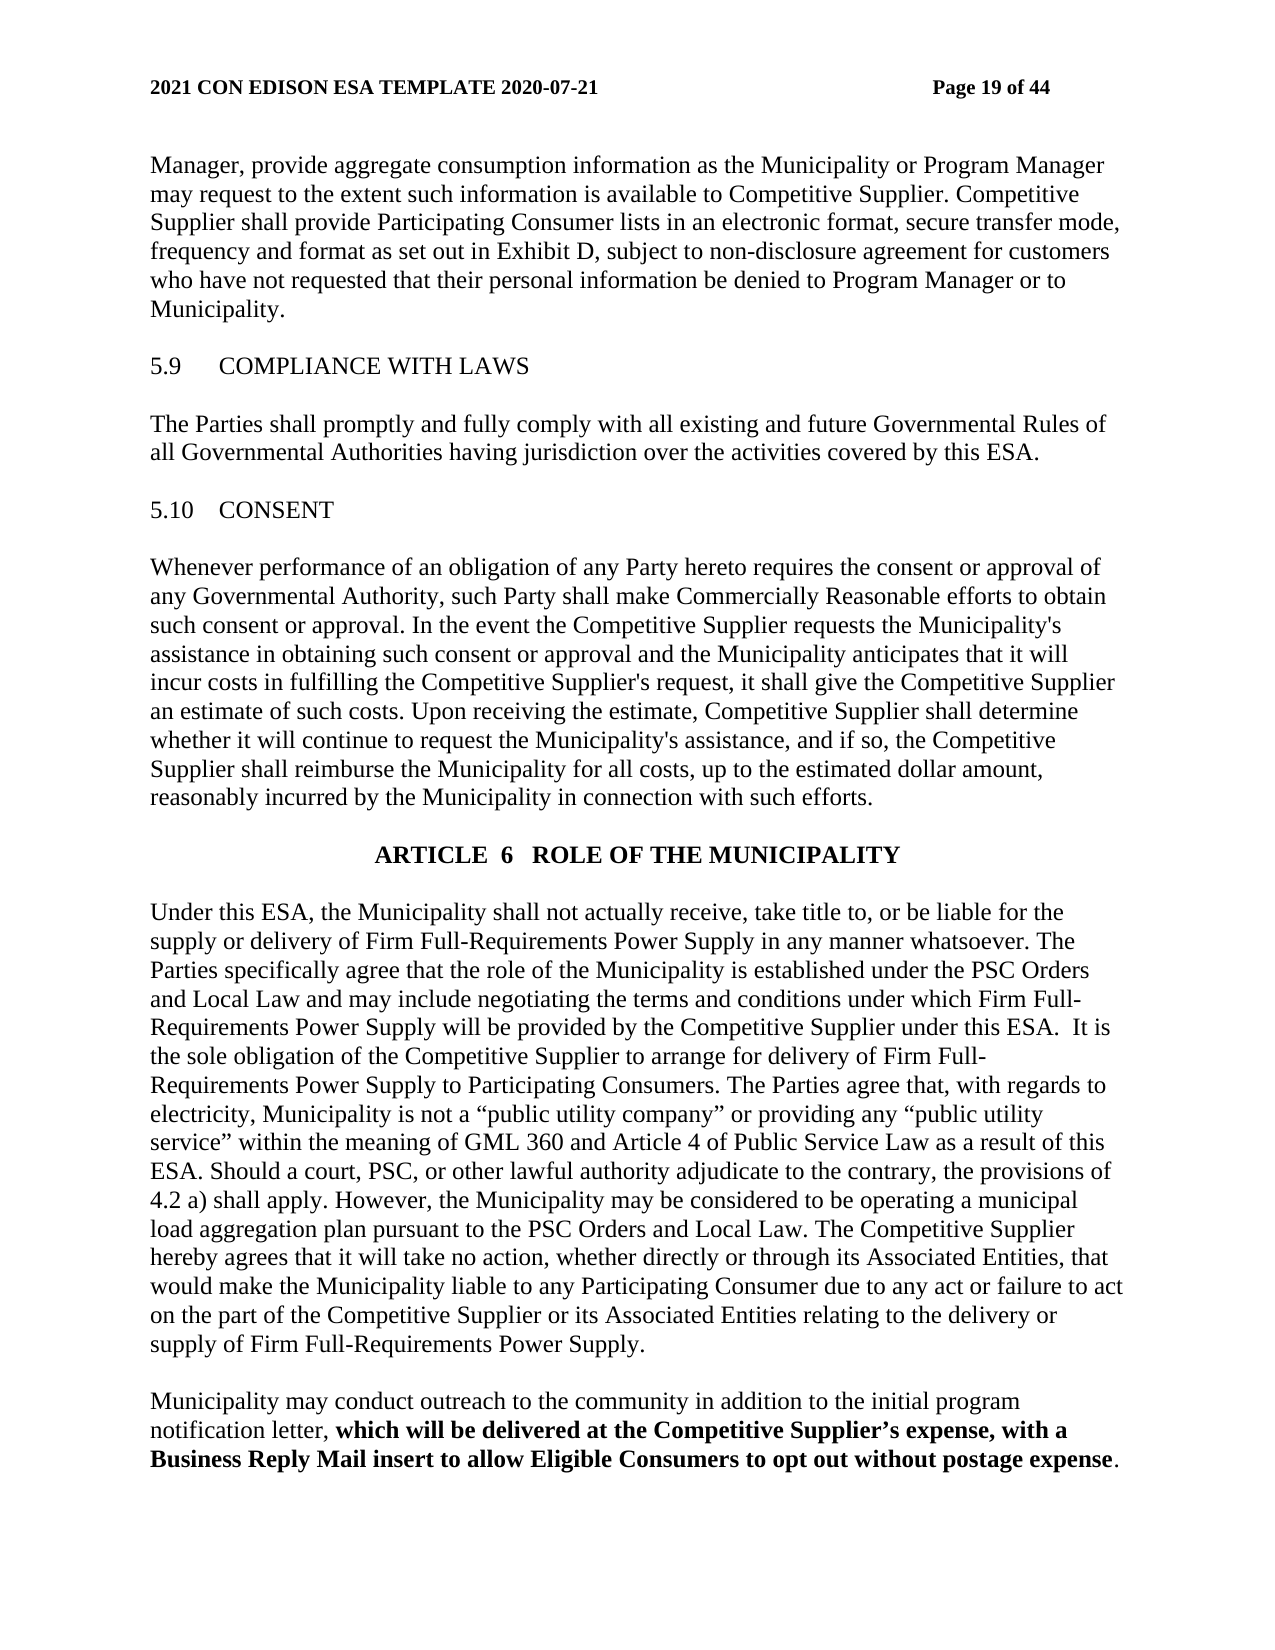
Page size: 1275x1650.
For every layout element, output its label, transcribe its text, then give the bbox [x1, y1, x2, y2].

text The Parties shall promptly and fully comply with all existing and future Governmental Rules of all Governmental Authorities having jurisdiction over the activities covered by this ESA. [150, 409, 1125, 466]
text 5.9 COMPLIANCE WITH LAWS [150, 351, 1125, 380]
subtitle ARTICLE 6 ROLE OF THE MUNICIPALITY [150, 840, 1125, 869]
text Whenever performance of an obligation of any Party hereto requires the consent or approval of any Governmental Authority, such Party shall make Commercially Reasonable efforts to obtain such consent or approval. In the event the Competitive Supplier requests the Municipality's assistance in obtaining such consent or approval and the Municipality anticipates that it will incur costs in fulfilling the Competitive Supplier's request, it shall give the Competitive Supplier an estimate of such costs. Upon receiving the estimate, Competitive Supplier shall determine whether it will continue to request the Municipality's assistance, and if so, the Competitive Supplier shall reimburse the Municipality for all costs, up to the estimated dollar amount, reasonably incurred by the Municipality in connection with such efforts. [150, 552, 1125, 811]
text 5.10 CONSENT [150, 495, 1125, 524]
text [150, 150, 1125, 322]
text Under this ESA, the Municipality shall not actually receive, take title to, or be liable for the supply or delivery of Firm Full-Requirements Power Supply in any manner whatsoever. The Parties specifically agree that the role of the Municipality is established under the PSC Orders and Local Law and may include negotiating the terms and conditions under which Firm Full-Requirements Power Supply will be provided by the Competitive Supplier under this ESA. It is the sole obligation of the Competitive Supplier to arrange for delivery of Firm Full-Requirements Power Supply to Participating Consumers. The Parties agree that, with regards to electricity, Municipality is not a “public utility company” or providing any “public utility service” within the meaning of GML 360 and Article 4 of Public Service Law as a result of this ESA. Should a court, PSC, or other lawful authority adjudicate to the contrary, the provisions of 4.2 a) shall apply. However, the Municipality may be considered to be operating a municipal load aggregation plan pursuant to the PSC Orders and Local Law. The Competitive Supplier hereby agrees that it will take no action, whether directly or through its Associated Entities, that would make the Municipality liable to any Participating Consumer due to any act or failure to act on the part of the Competitive Supplier or its Associated Entities relating to the delivery or supply of Firm Full-Requirements Power Supply. [150, 897, 1125, 1357]
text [150, 1386, 1125, 1472]
